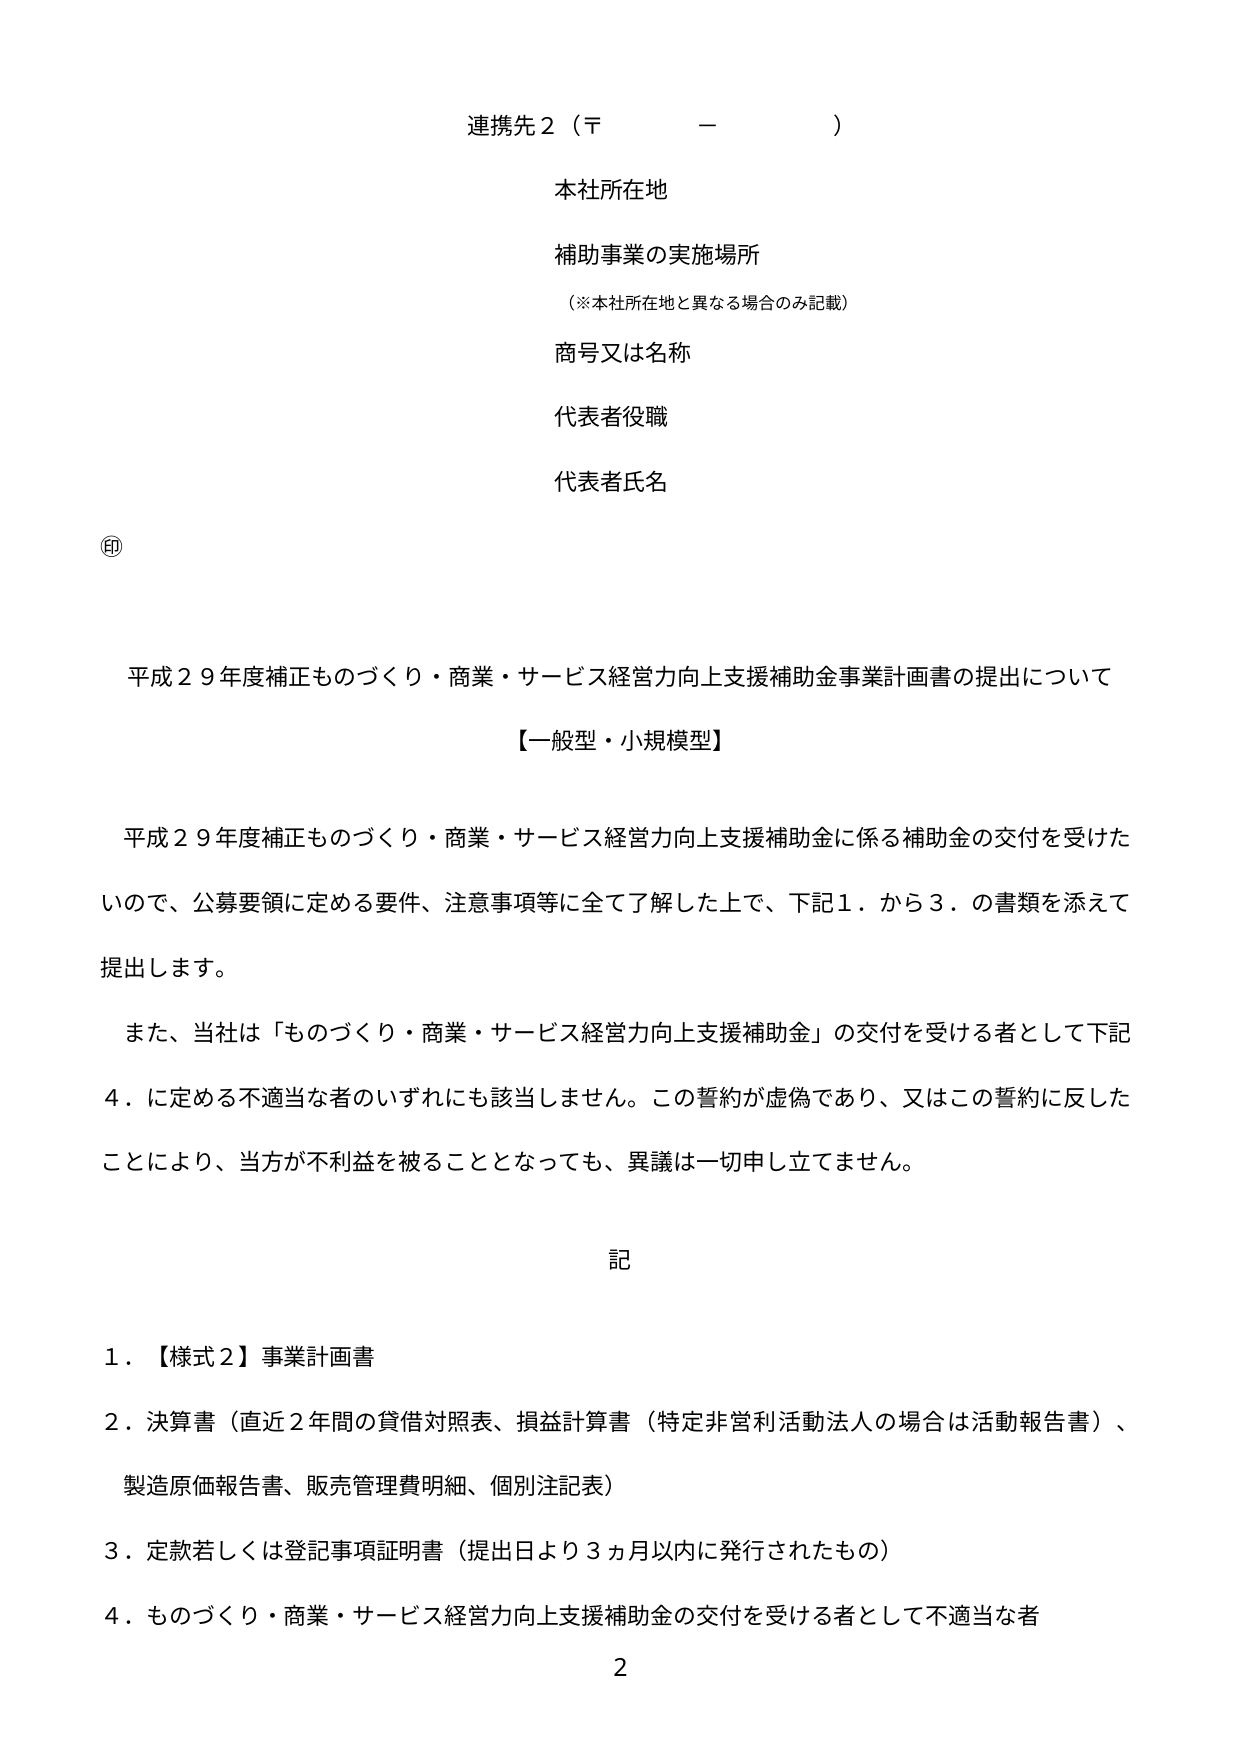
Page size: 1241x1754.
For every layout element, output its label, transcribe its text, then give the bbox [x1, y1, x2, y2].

text 補助事業の実施場所 [100, 221, 1140, 286]
text また、当社は「ものづくり・商業・サービス経営力向上支援補助金」の交付を受ける者として下記４．に定める不適当な者のいずれにも該当しません。この誓約が虚偽であり、又はこの誓約に反したことにより、当方が不利益を被ることとなっても、異議は一切申し立てません。 [100, 999, 1140, 1193]
text （※本社所在地と異なる場合のみ記載） [100, 286, 1140, 319]
text 記 [100, 1226, 1140, 1291]
text ３．定款若しくは登記事項証明書（提出日より３ヵ月以内に発行されたもの） [100, 1517, 1140, 1582]
text 商号又は名称 [100, 319, 1140, 383]
text 平成２９年度補正ものづくり・商業・サービス経営力向上支援補助金事業計画書の提出について [100, 643, 1140, 707]
text 代表者役職 [100, 383, 1140, 448]
text 連携先２（〒 － ） [100, 92, 1140, 157]
text ２．決算書（直近２年間の貸借対照表、損益計算書（特定非営利活動法人の場合は活動報告書）、製造原価報告書、販売管理費明細、個別注記表） [100, 1388, 1140, 1517]
text 平成２９年度補正ものづくり・商業・サービス経営力向上支援補助金に係る補助金の交付を受けたいので、公募要領に定める要件、注意事項等に全て了解した上で、下記１．から３．の書類を添えて提出します。 [100, 804, 1140, 999]
text 代表者氏名 ㊞ [100, 448, 1140, 578]
text 本社所在地 [100, 157, 1140, 221]
text 【一般型・小規模型】 [100, 707, 1140, 772]
text １．【様式２】事業計画書 [100, 1323, 1140, 1388]
text ４．ものづくり・商業・サービス経営力向上支援補助金の交付を受ける者として不適当な者 [100, 1582, 1140, 1647]
